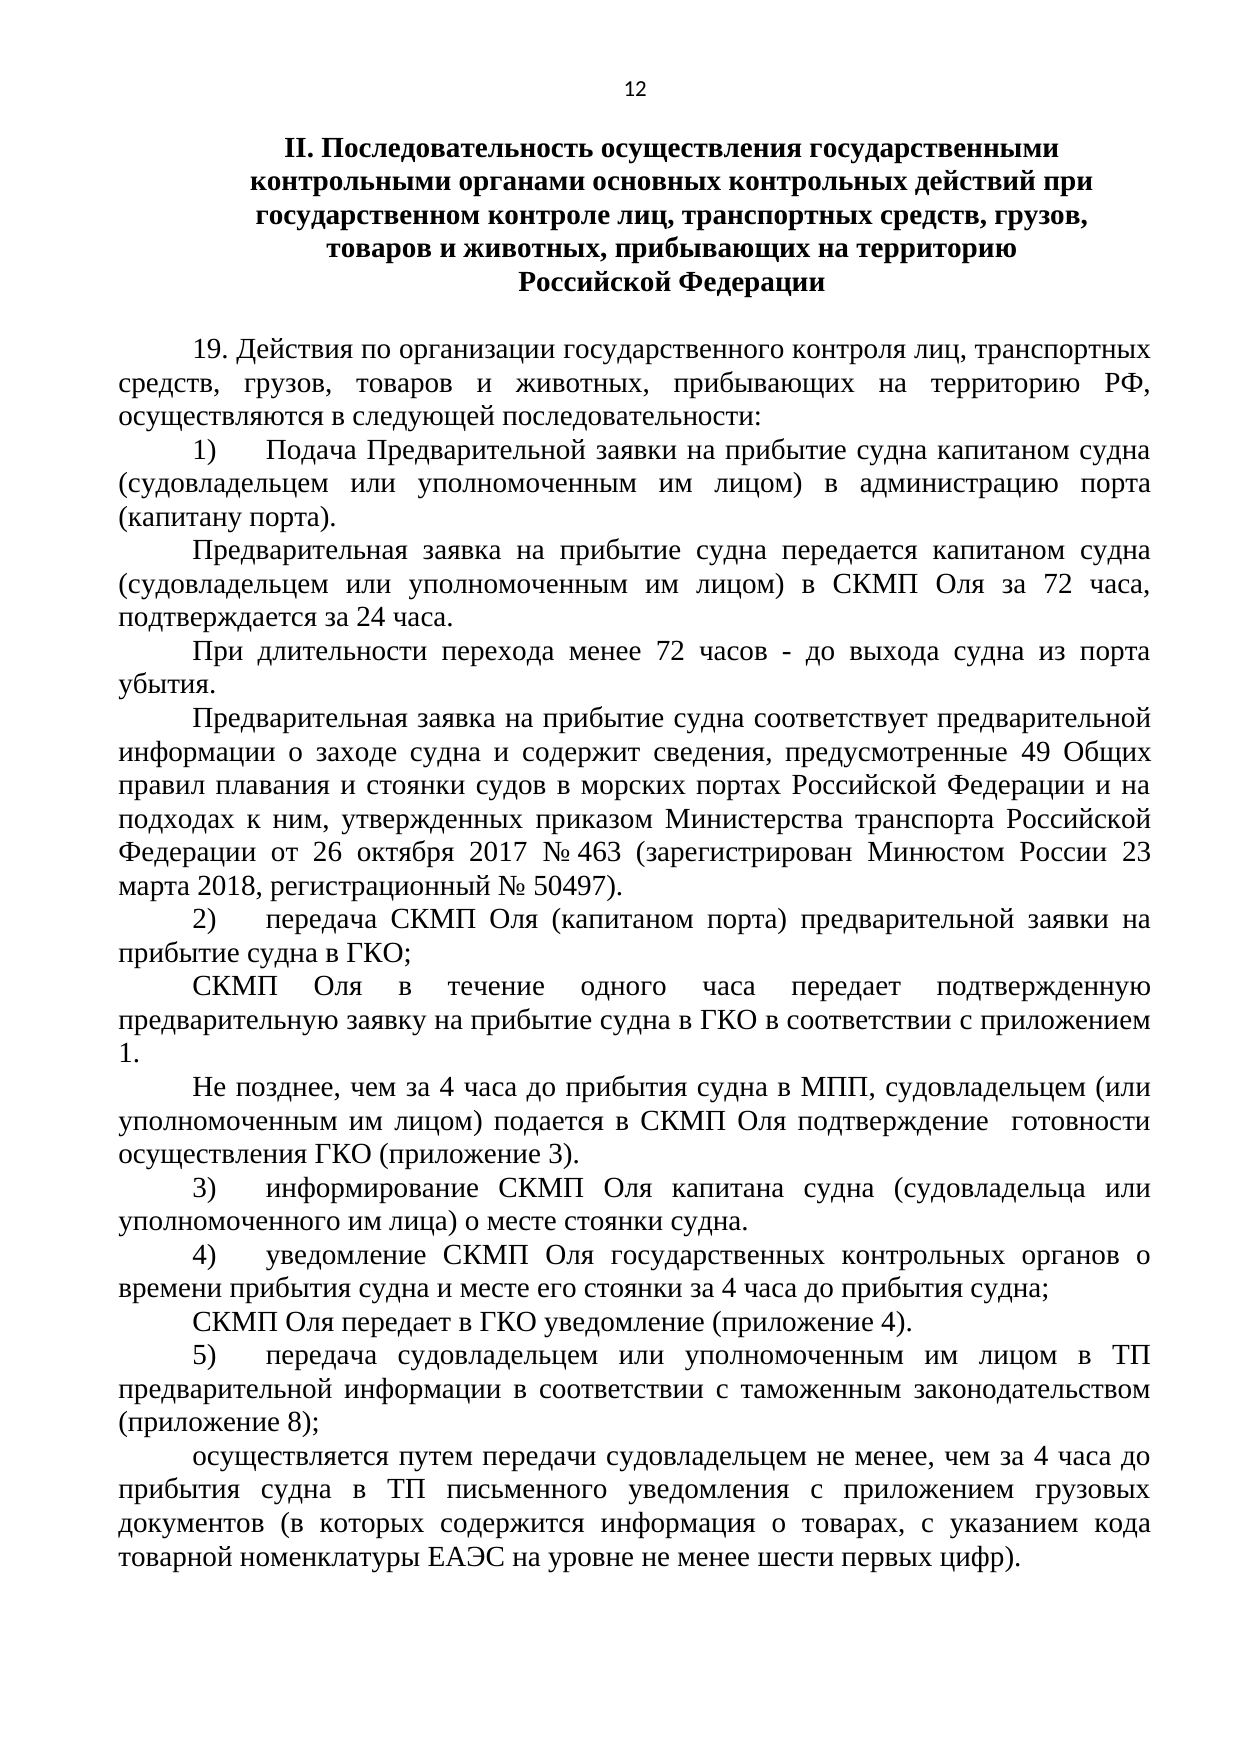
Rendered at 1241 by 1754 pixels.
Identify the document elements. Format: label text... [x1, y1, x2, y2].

text Российской Федерации [118, 264, 1152, 298]
text Предварительная заявка на прибытие судна передается капитаном судна (судовладельцем или уполномоченным им лицом) в СКМП Оля за 72 часа, подтверждается за 24 часа. [118, 532, 1152, 633]
text При длительности перехода менее 72 часов - до выхода судна из порта убытия. [118, 633, 1152, 700]
list уведомление СКМП Оля государственных контрольных органов о времени прибытия судна и месте его стоянки за 4 часа до прибытия судна; [118, 1237, 1152, 1304]
list передача СКМП Оля (капитаном порта) предварительной заявки на прибытие судна в ГКО; [118, 901, 1152, 968]
list Не позднее, чем за 4 часа до прибытия судна в МПП, судовладельцем (или уполномоченным им лицом) подается в СКМП Оля подтверждение готовности осуществления ГКО (приложение 3). [118, 1069, 1152, 1170]
text СКМП Оля передает в ГКО уведомление (приложение 4). [118, 1304, 1152, 1337]
text 19. Действия по организации государственного контроля лиц, транспортных средств, грузов, товаров и животных, прибывающих на территорию РФ, осуществляются в следующей последовательности: [118, 331, 1152, 432]
text товаров и животных, прибывающих на территорию [118, 231, 1152, 264]
text государственном контроле лиц, транспортных средств, грузов, [118, 197, 1152, 231]
text Предварительная заявка на прибытие судна соответствует предварительной информации о заходе судна и содержит сведения, предусмотренные 49 Общих правил плавания и стоянки судов в морских портах Российской Федерации и на подходах к ним, утвержденных приказом Министерства транспорта Российской Федерации от 26 октября 2017 № 463 (зарегистрирован Минюстом России 23 марта 2018, регистрационный № 50497). [118, 700, 1152, 901]
text контрольными органами основных контрольных действий при [118, 163, 1152, 197]
list передача судовладельцем или уполномоченным им лицом в ТП предварительной информации в соответствии с таможенным законодательством (приложение 8); [118, 1337, 1152, 1438]
list информирование СКМП Оля капитана судна (судовладельца или уполномоченного им лица) о месте стоянки судна. [118, 1170, 1152, 1237]
text II. Последовательность осуществления государственными [118, 130, 1152, 163]
text осуществляется путем передачи судовладельцем не менее, чем за 4 часа до прибытия судна в ТП письменного уведомления с приложением грузовых документов (в которых содержится информация о товарах, с указанием кода товарной номенклатуры ЕАЭС на уровне не менее шести первых цифр). [118, 1438, 1152, 1572]
text СКМП Оля в течение одного часа передает подтвержденную предварительную заявку на прибытие судна в ГКО в соответствии с приложением 1. [118, 968, 1152, 1069]
list Подача Предварительной заявки на прибытие судна капитаном судна (судовладельцем или уполномоченным им лицом) в администрацию порта (капитану порта). [118, 432, 1152, 532]
